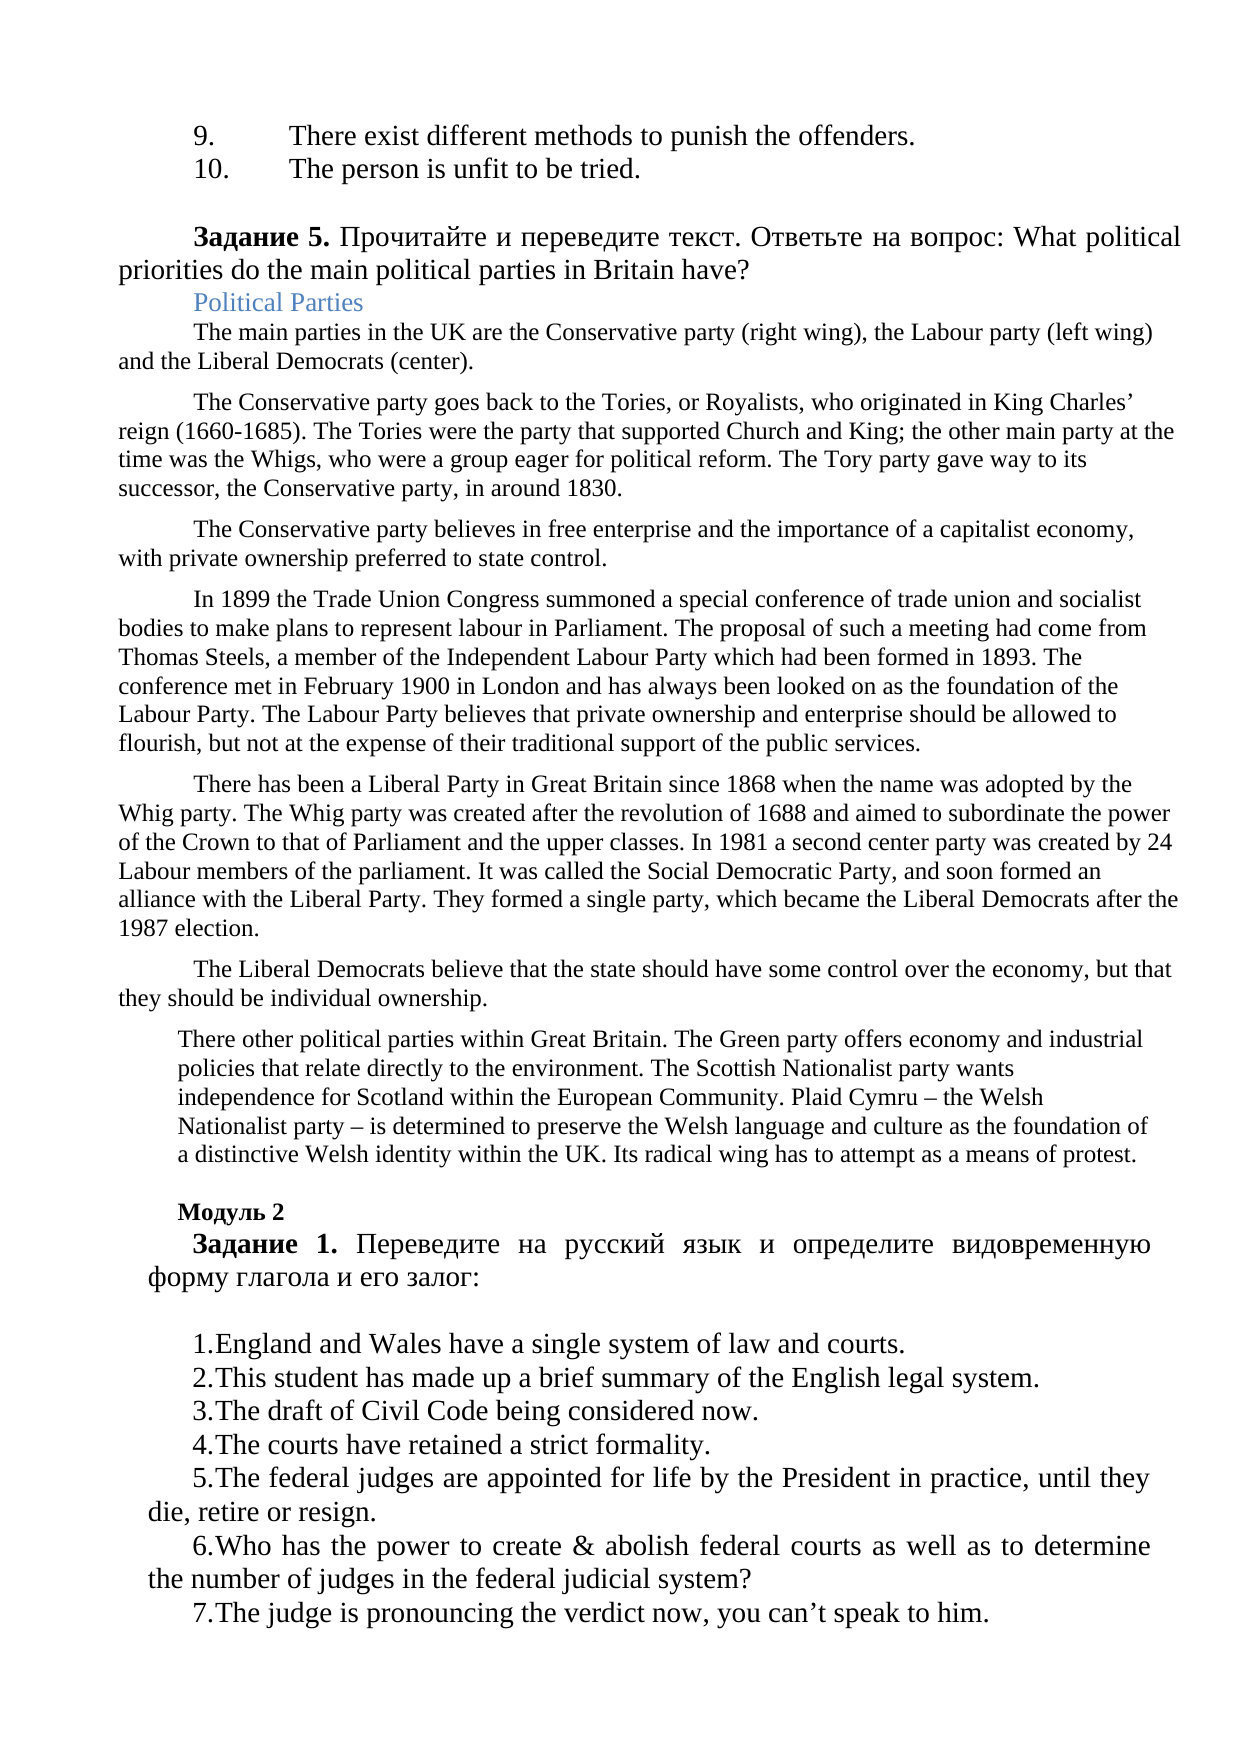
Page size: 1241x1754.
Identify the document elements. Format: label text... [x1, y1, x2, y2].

list The judge is pronouncing the verdict now, you can’t speak to him. [148, 1595, 1152, 1628]
text Модуль 2 [177, 1197, 1152, 1226]
list and have a single system of law and courts. [148, 1326, 1152, 1360]
text There has been a Liberal Party in Great Britain since 1868 when the name was adopted by the Whig party. The Whig party was created after the revolution of 1688 and aimed to subordinate the power of the Crown to that of Parliament and the upper classes. In second center party was created by 24 Labour members of the parliament. It was called the Social Democratic Party, and soon formed an alliance with the Liberal Party. They formed a single party, which became the Liberal Democrats after the 1987 election. [118, 769, 1181, 942]
list The person is unfit to be tried. [118, 152, 1181, 185]
list The federal judges are appointed for life by the President in practice, until they die, retire or resign. [148, 1461, 1152, 1528]
text Задание 1. Переведите на русский язык и определите видовременную форму глагола и его залог: [148, 1226, 1152, 1293]
text In 1899 the Trade Union Congress summoned a special conference of trade union and socialist bodies to make plans to represent labour in Parliament. The proposal of such a meeting had come from Thomas Steels, a member of the Independent Labour Party which had been formed in 1893. The conference met in February London and has always been looked on as the foundation of the Labour Party. The Labour Party believes that private ownership and enterprise should be allowed to flourish, but not at the expense of their traditional support of the public services. [118, 584, 1181, 757]
text Задание 5. Прочитайте и переведите текст. Ответьте на вопрос: What political priorities do the main political parties in have? [118, 219, 1181, 286]
text There other political parties within Great Britain. The Green party offers economy and industrial policies that relate directly to the environment. The Scottish Nationalist party wants independence for Scotland within the European Community. Plaid Cymru – the Welsh Nationalist party – is determined to preserve the Welsh language and culture as the foundation of a distinctive Welsh identity within the UK. Its radical wing has to attempt as a means of protest. [177, 1024, 1152, 1168]
list Who has the power to create & abolish federal courts as well as to determine the number of judges in the federal judicial system? [148, 1528, 1152, 1595]
text The Liberal Democrats believe that the state should have some control over the economy, but that they should be individual ownership. [118, 954, 1181, 1012]
list This student has made up a brief summary of the English legal system. [148, 1360, 1152, 1393]
list The draft of Civil Code being considered now. [148, 1393, 1152, 1427]
list There exist different methods to punish the offenders. [118, 118, 1181, 152]
text The Conservative party goes back to the Tories, or Royalists, who originated in King Charles’ reign (1660-1685). The Tories were the party that supported Church and King; the other main party at the time was the Whigs, who were a group eager for political reform. The Tory party gave way to its successor, the Conservative party, in around 1830. [118, 387, 1181, 502]
text The Conservative party believes in free enterprise and the importance of a capitalist economy, with private ownership preferred to state control. [118, 514, 1181, 572]
text Political Parties [118, 286, 1181, 317]
list The courts have retained a strict formality. [148, 1427, 1152, 1461]
text The main parties in the UK are the Conservative party (right wing), the Labour party (left wing) and the Liberal Democrats (center). [118, 317, 1181, 374]
